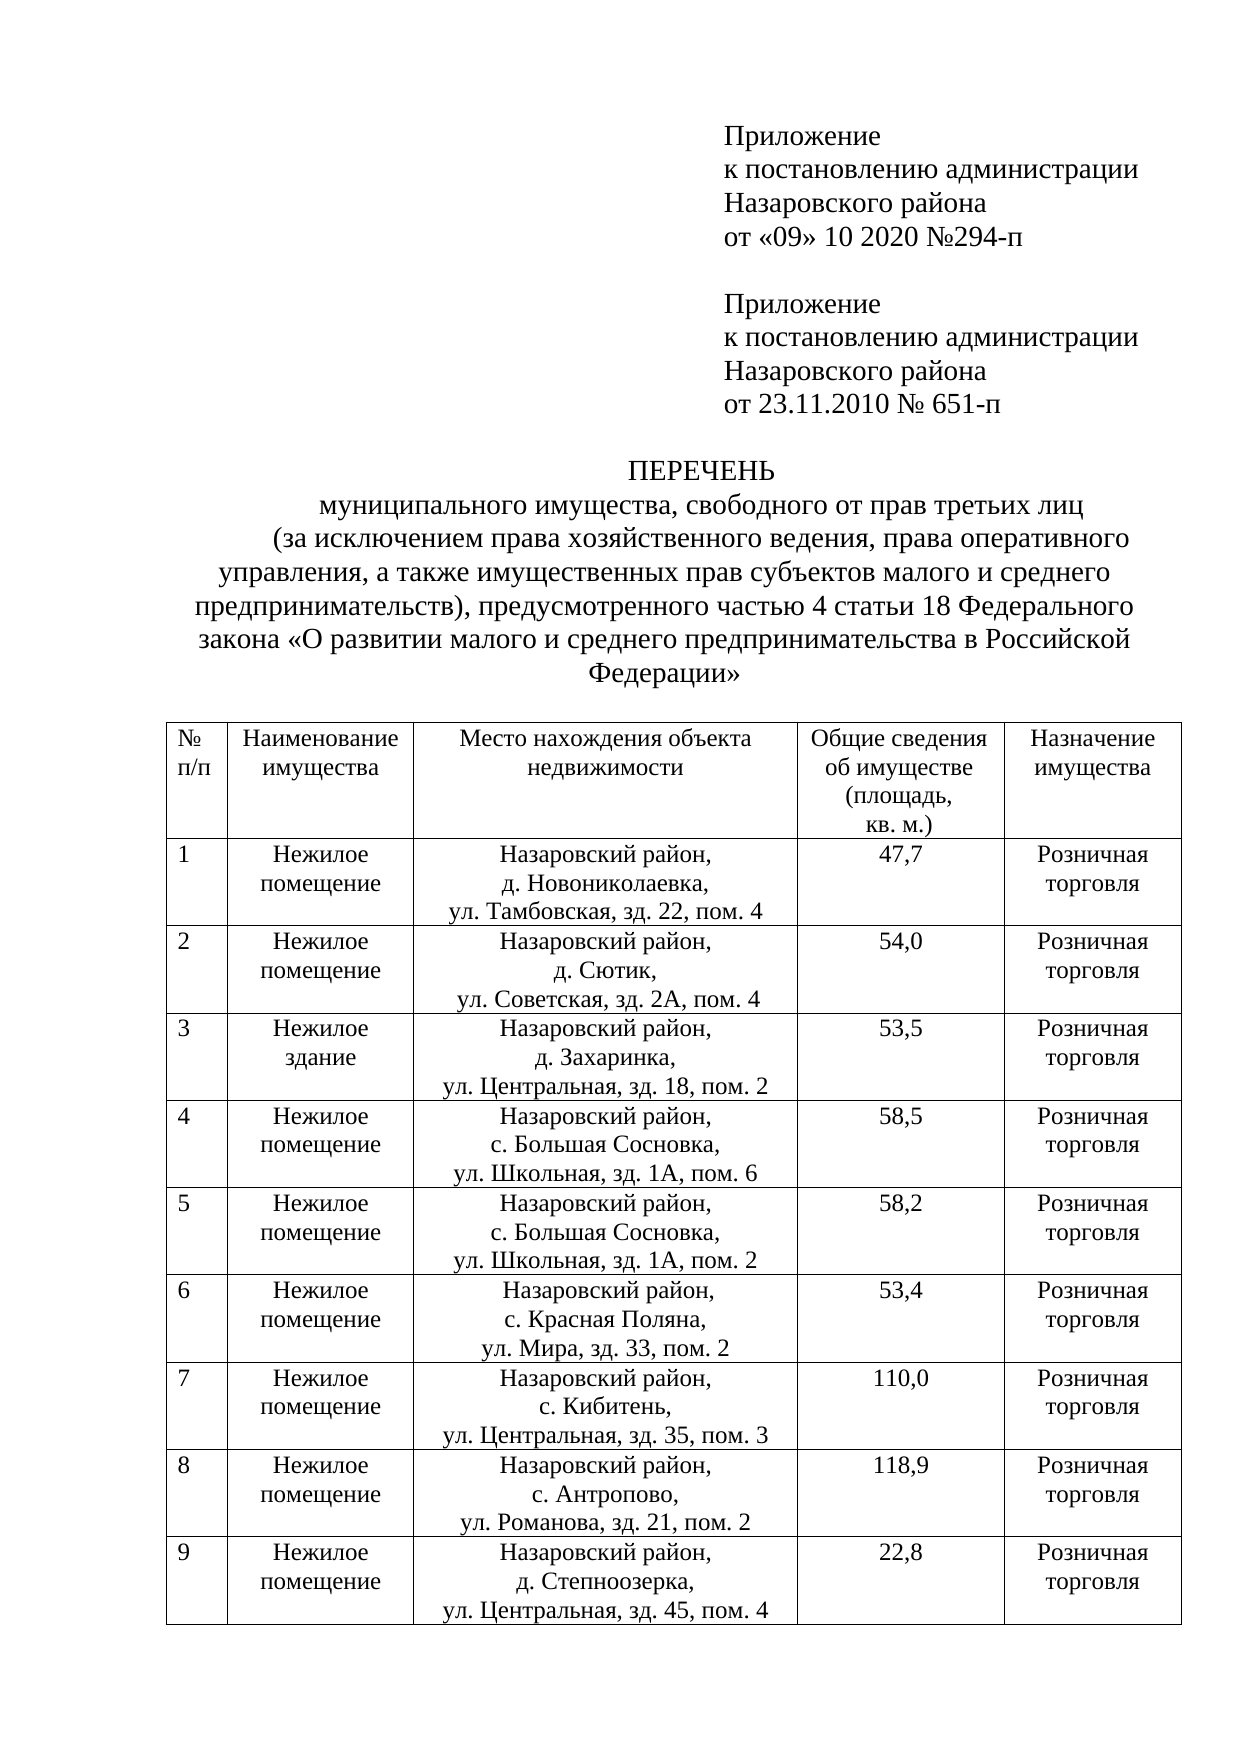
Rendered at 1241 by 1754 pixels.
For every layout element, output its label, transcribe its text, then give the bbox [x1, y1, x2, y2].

table_cell 58,5 [798, 1101, 1004, 1187]
table_cell Нежилое помещение [228, 926, 413, 1012]
table_cell 9 [167, 1537, 227, 1623]
table_cell 7 [167, 1363, 227, 1449]
table_cell 53,4 [798, 1275, 1004, 1362]
table_cell 58,2 [798, 1188, 1004, 1274]
table_header Общие сведения об имуществе (площадь, кв. м.) [798, 723, 1004, 838]
table_cell Розничная торговля [1005, 926, 1181, 1012]
table_cell Назаровский район, с. Красная Поляна, ул. Мира, зд. 33, пом. 2 [414, 1275, 797, 1362]
table_cell 2 [167, 926, 227, 1012]
table_cell 110,0 [798, 1363, 1004, 1449]
list к постановлению администрации Назаровского района [723, 152, 1152, 219]
table_cell 47,7 [798, 839, 1004, 925]
table_cell Назаровский район, д. Захаринка, ул. Центральная, зд. 18, пом. 2 [414, 1014, 797, 1100]
list от 23.11.2010 № 651-п [723, 386, 1152, 420]
table_cell Нежилое помещение [228, 1188, 413, 1274]
table_header Наименование имущества [228, 723, 413, 838]
table_cell 118,9 [798, 1450, 1004, 1536]
table_cell Розничная торговля [1005, 1537, 1181, 1623]
table_cell 1 [167, 839, 227, 925]
table_cell Нежилое помещение [228, 1275, 413, 1362]
table_cell Нежилое помещение [228, 1450, 413, 1536]
table_header Назначение имущества [1005, 723, 1181, 838]
table_header Место нахождения объекта недвижимости [414, 723, 797, 838]
table_cell Розничная торговля [1005, 1101, 1181, 1187]
table_cell 4 [167, 1101, 227, 1187]
table_cell Назаровский район, с. Большая Сосновка, ул. Школьная, зд. 1А, пом. 2 [414, 1188, 797, 1274]
list (за исключением права хозяйственного ведения, права оперативного управления, а также имущественных прав субъектов малого и среднего предпринимательств), предусмотренного частью 4 статьи 18 Федерального закона «О развитии малого и среднего предпринимательства в Российской Федерации» [177, 521, 1152, 688]
list от «09» 10 2020 №294-п [723, 219, 1152, 252]
table_header № п/п [167, 723, 227, 838]
table_cell 8 [167, 1450, 227, 1536]
list Приложение [723, 118, 1152, 152]
table_cell Назаровский район, д. Степноозерка, ул. Центральная, зд. 45, пом. 4 [414, 1537, 797, 1623]
table_cell 53,5 [798, 1014, 1004, 1100]
table_cell Нежилое здание [228, 1014, 413, 1100]
table_cell Розничная торговля [1005, 1275, 1181, 1362]
list Приложение [723, 286, 1152, 319]
table_cell 6 [167, 1275, 227, 1362]
table_cell Нежилое помещение [228, 1537, 413, 1623]
table_cell Розничная торговля [1005, 1014, 1181, 1100]
table_cell Розничная торговля [1005, 1450, 1181, 1536]
list к постановлению администрации Назаровского района [723, 319, 1152, 386]
table_cell 22,8 [798, 1537, 1004, 1623]
list муниципального имущества, свободного от прав третьих лиц [177, 487, 1152, 521]
table_cell Назаровский район, с. Антропово, ул. Романова, зд. 21, пом. 2 [414, 1450, 797, 1536]
table_cell 5 [167, 1188, 227, 1274]
table_cell Розничная торговля [1005, 839, 1181, 925]
list ПЕРЕЧЕНЬ [177, 453, 1152, 487]
table_cell Нежилое помещение [228, 839, 413, 925]
table_cell Назаровский район, с. Кибитень, ул. Центральная, зд. 35, пом. 3 [414, 1363, 797, 1449]
table_cell Назаровский район, д. Сютик, ул. Советская, зд. 2А, пом. 4 [414, 926, 797, 1012]
table_cell 3 [167, 1014, 227, 1100]
table_cell Розничная торговля [1005, 1363, 1181, 1449]
table_cell Розничная торговля [1005, 1188, 1181, 1274]
table_cell Назаровский район, с. Большая Сосновка, ул. Школьная, зд. 1А, пом. 6 [414, 1101, 797, 1187]
table_cell Нежилое помещение [228, 1101, 413, 1187]
table_cell Назаровский район, д. Новониколаевка, ул. Тамбовская, зд. 22, пом. 4 [414, 839, 797, 925]
table_cell 54,0 [798, 926, 1004, 1012]
table_cell Нежилое помещение [228, 1363, 413, 1449]
